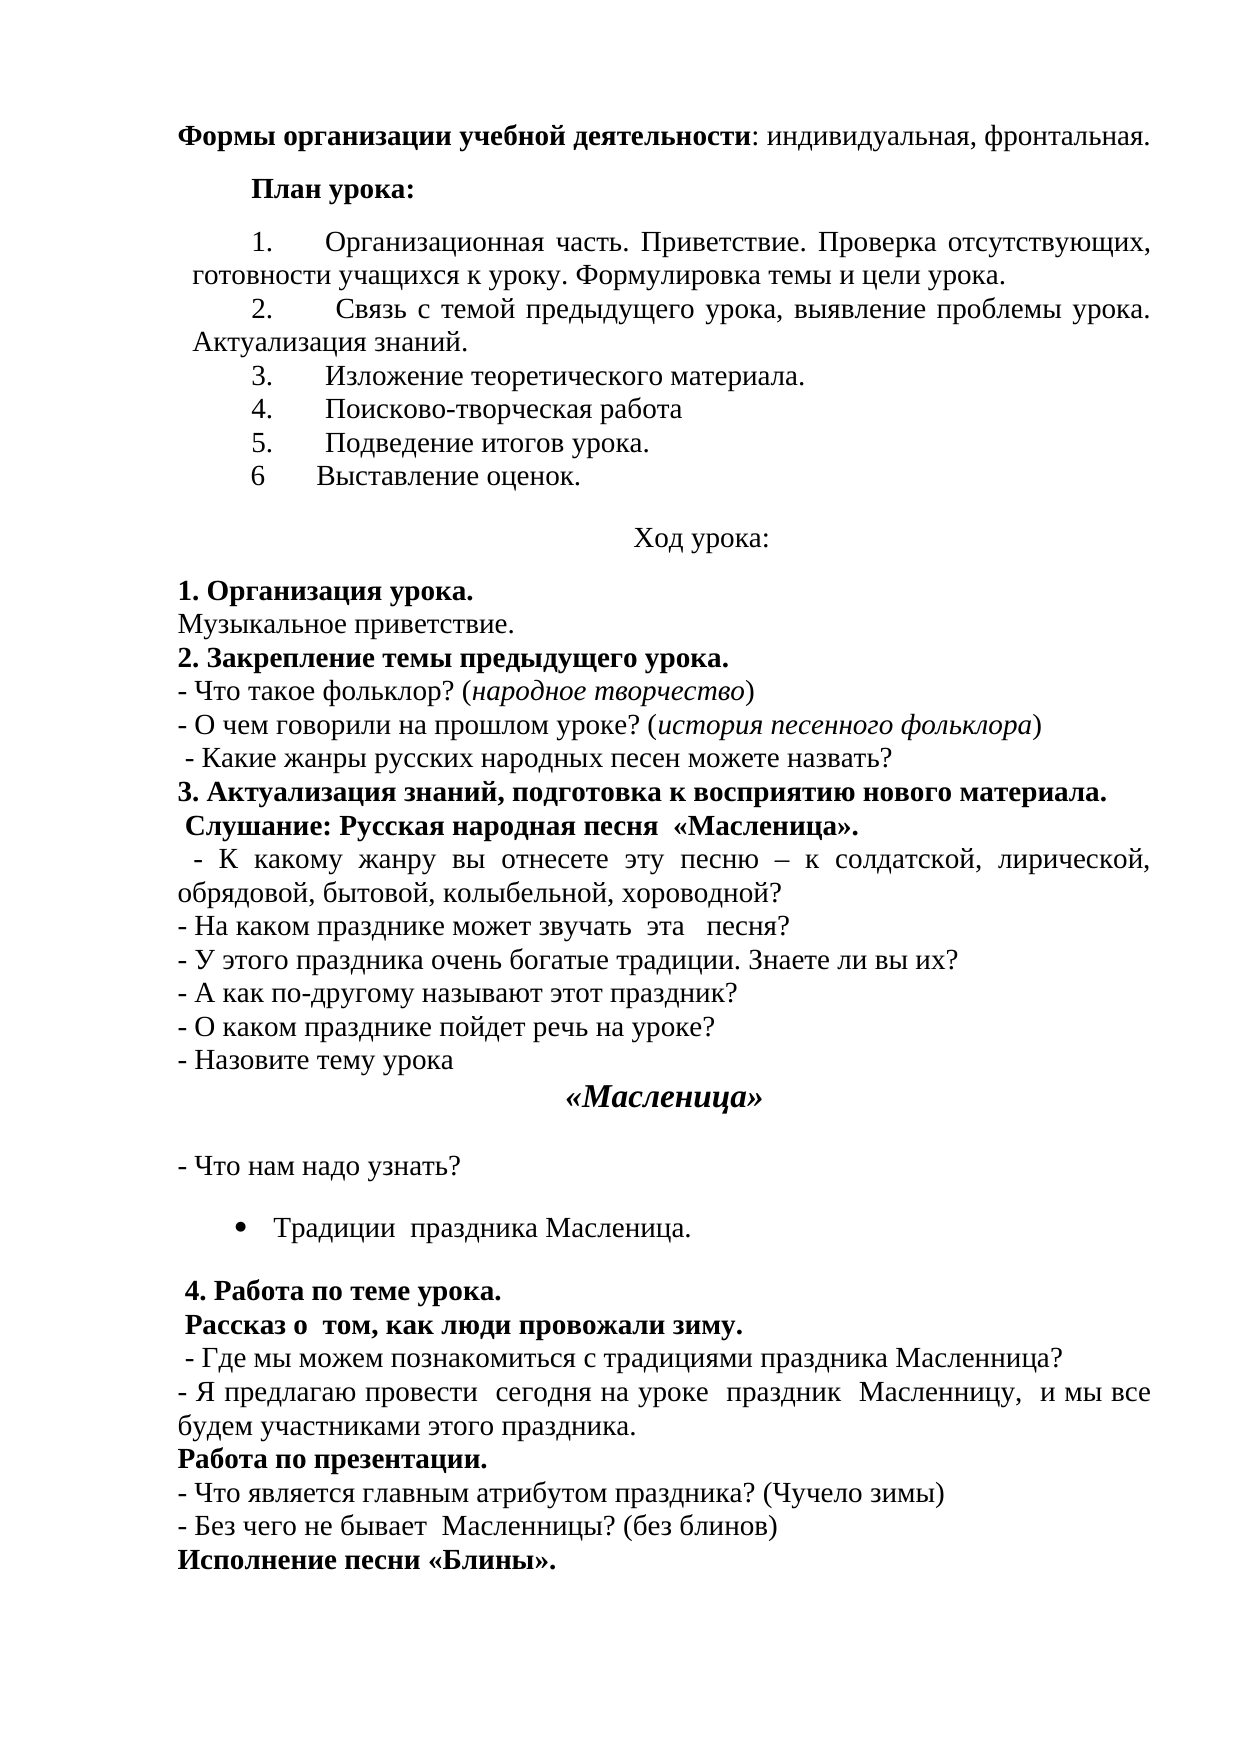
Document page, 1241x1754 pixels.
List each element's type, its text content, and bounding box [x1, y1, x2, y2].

list Традиции праздника Масленица. [236, 1211, 1152, 1244]
text Ход урока: [192, 520, 1152, 554]
text - О каком празднике пойдет речь на уроке? [177, 1009, 1152, 1042]
text Слушание: Русская народная песня «Масленица». [177, 808, 1152, 841]
list Организационная часть. Приветствие. Проверка отсутствующих, готовности учащихся к уроку. Формулировка темы и цели урока. [192, 224, 1152, 291]
text 4. Работа по теме урока. [177, 1273, 1152, 1307]
text «Масленица» [177, 1076, 1152, 1114]
text План урока: [192, 171, 1152, 204]
text - Что такое фольклор? (народное творчество) [177, 673, 1152, 707]
text 2. Закрепление темы предыдущего урока. [177, 640, 1152, 673]
list Подведение итогов урока. [192, 425, 1152, 458]
text - У этого праздника очень богатые традиции. Знаете ли вы их? [177, 942, 1152, 975]
text - А как по-другому называют этот праздник? [177, 975, 1152, 1009]
list Поисково-творческая работа [192, 391, 1152, 425]
text - О чем говорили на прошлом уроке? (история песенного фольклора) [177, 707, 1152, 741]
text Работа по презентации. [177, 1441, 1152, 1475]
text 1. Организация урока. [177, 573, 1152, 606]
text 6 Выставление оценок. [192, 458, 1152, 492]
text - На каком празднике может звучать эта песня? [177, 908, 1152, 942]
text 3. Актуализация знаний, подготовка к восприятию нового материала. [177, 774, 1152, 808]
text - Я предлагаю провести сегодня на уроке праздник Масленницу, и мы все будем участниками этого праздника. [177, 1374, 1152, 1441]
text - Какие жанры русских народных песен можете назвать? [177, 741, 1152, 774]
text Рассказ о том, как люди провожали зиму. [177, 1307, 1152, 1341]
text - Что нам надо узнать? [177, 1148, 1152, 1181]
list Связь с темой предыдущего урока, выявление проблемы урока. Актуализация знаний. [192, 291, 1152, 358]
list Изложение теоретического материала. [192, 358, 1152, 391]
text - Где мы можем познакомиться с традициями праздника Масленница? [177, 1341, 1152, 1374]
text - Назовите тему урока [177, 1042, 1152, 1076]
text Формы организации учебной деятельности: индивидуальная, фронтальная. [177, 118, 1152, 152]
text - Что является главным атрибутом праздника? (Чучело зимы) [177, 1475, 1152, 1508]
text Исполнение песни «Блины». [177, 1542, 1152, 1575]
text Музыкальное приветствие. [177, 606, 1152, 640]
text - Без чего не бывает Масленницы? (без блинов) [177, 1508, 1152, 1542]
text - К какому жанру вы отнесете эту песню – к солдатской, лирической, обрядовой, бытовой, колыбельной, хороводной? [177, 841, 1152, 908]
